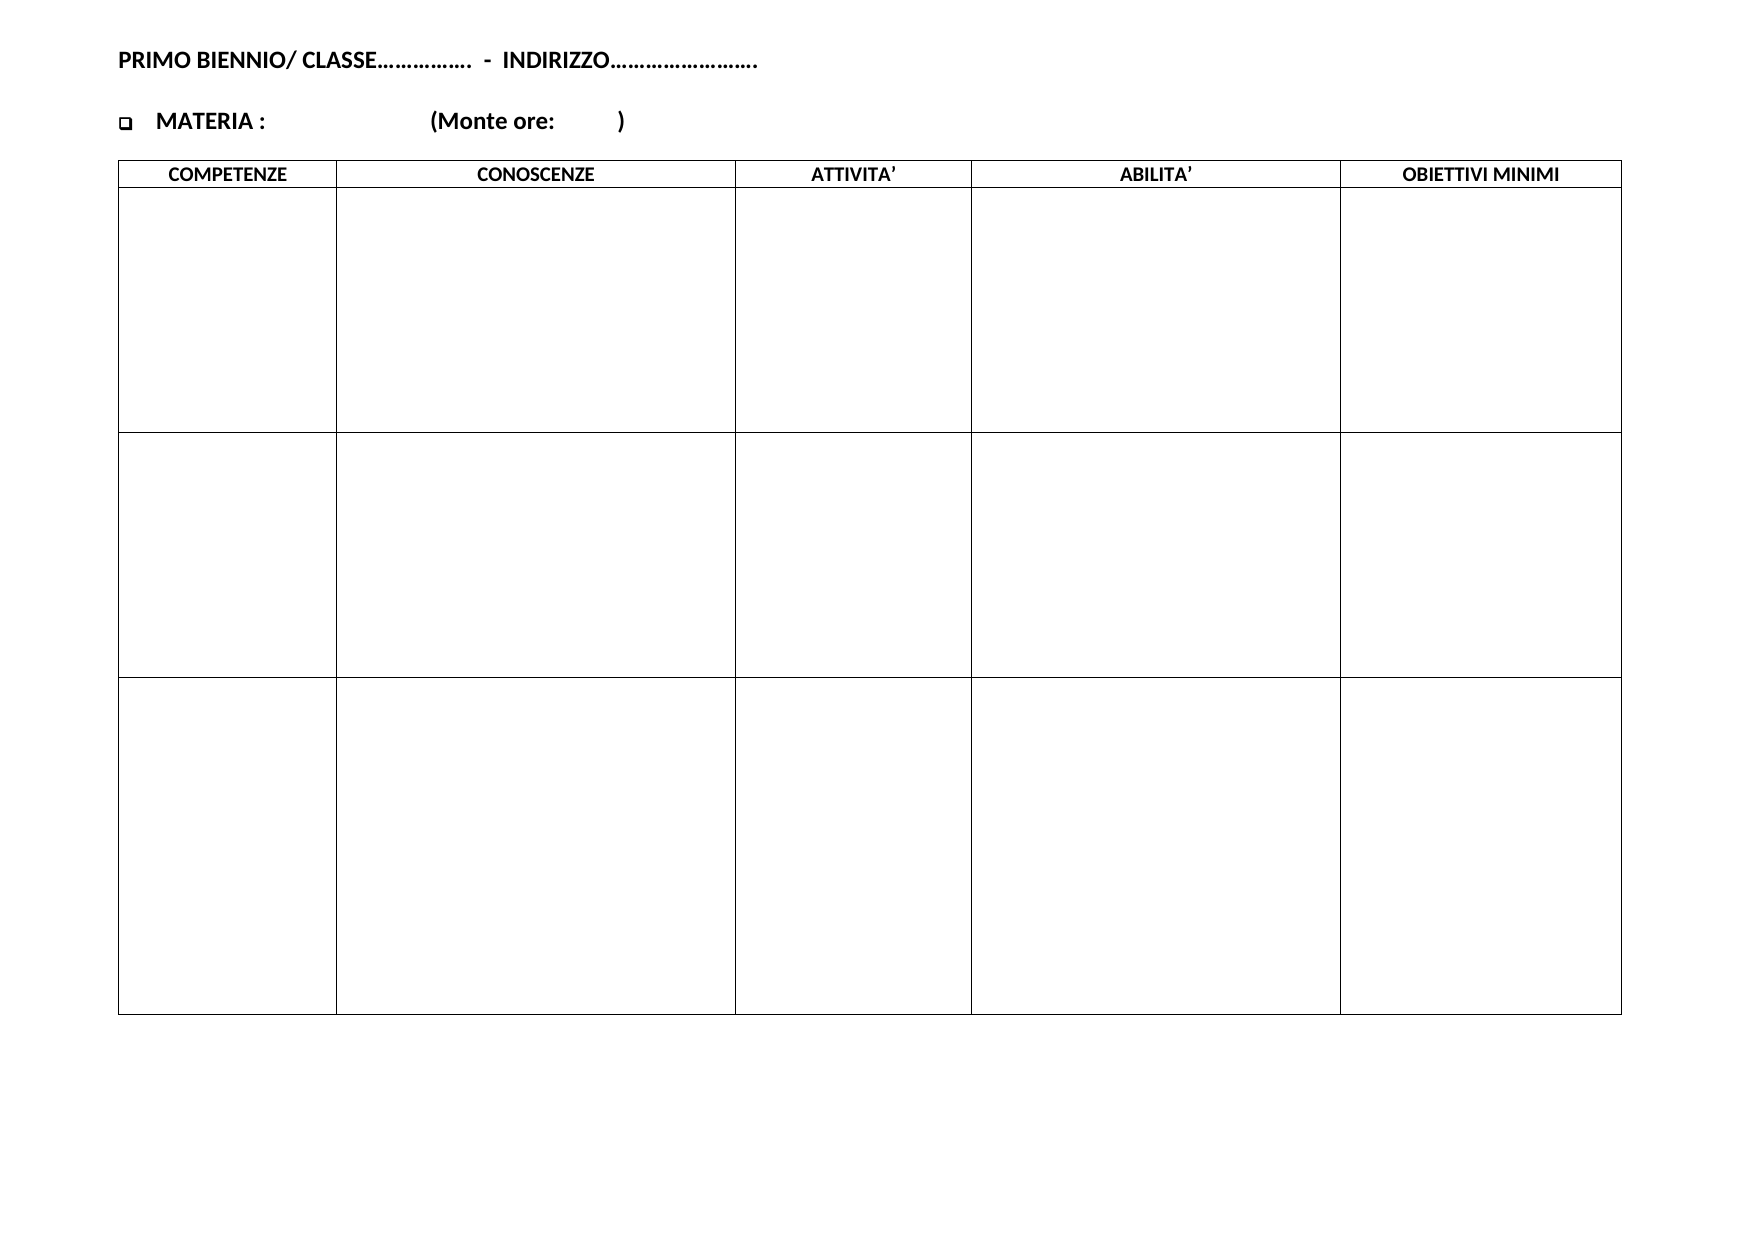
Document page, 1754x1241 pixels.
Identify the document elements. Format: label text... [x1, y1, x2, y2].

table_cell [972, 678, 1340, 1014]
table_cell [736, 678, 971, 1014]
table_cell [119, 188, 336, 432]
table_header OBIETTIVI MINIMI [1341, 161, 1621, 187]
table_header ABILITA’ [972, 161, 1340, 187]
table_cell [972, 188, 1340, 432]
table_cell [337, 678, 735, 1014]
table_cell [736, 433, 971, 677]
table_cell [337, 433, 735, 677]
table_cell [337, 188, 735, 432]
table_header COMPETENZE [119, 161, 336, 187]
table_cell [119, 433, 336, 677]
table_header CONOSCENZE [337, 161, 735, 187]
table_cell [972, 433, 1340, 677]
table_cell [1341, 433, 1621, 677]
table_cell [1341, 188, 1621, 432]
table_cell [1341, 678, 1621, 1014]
table_header ATTIVITA’ [736, 161, 971, 187]
table_cell [736, 188, 971, 432]
table_cell [119, 678, 336, 1014]
